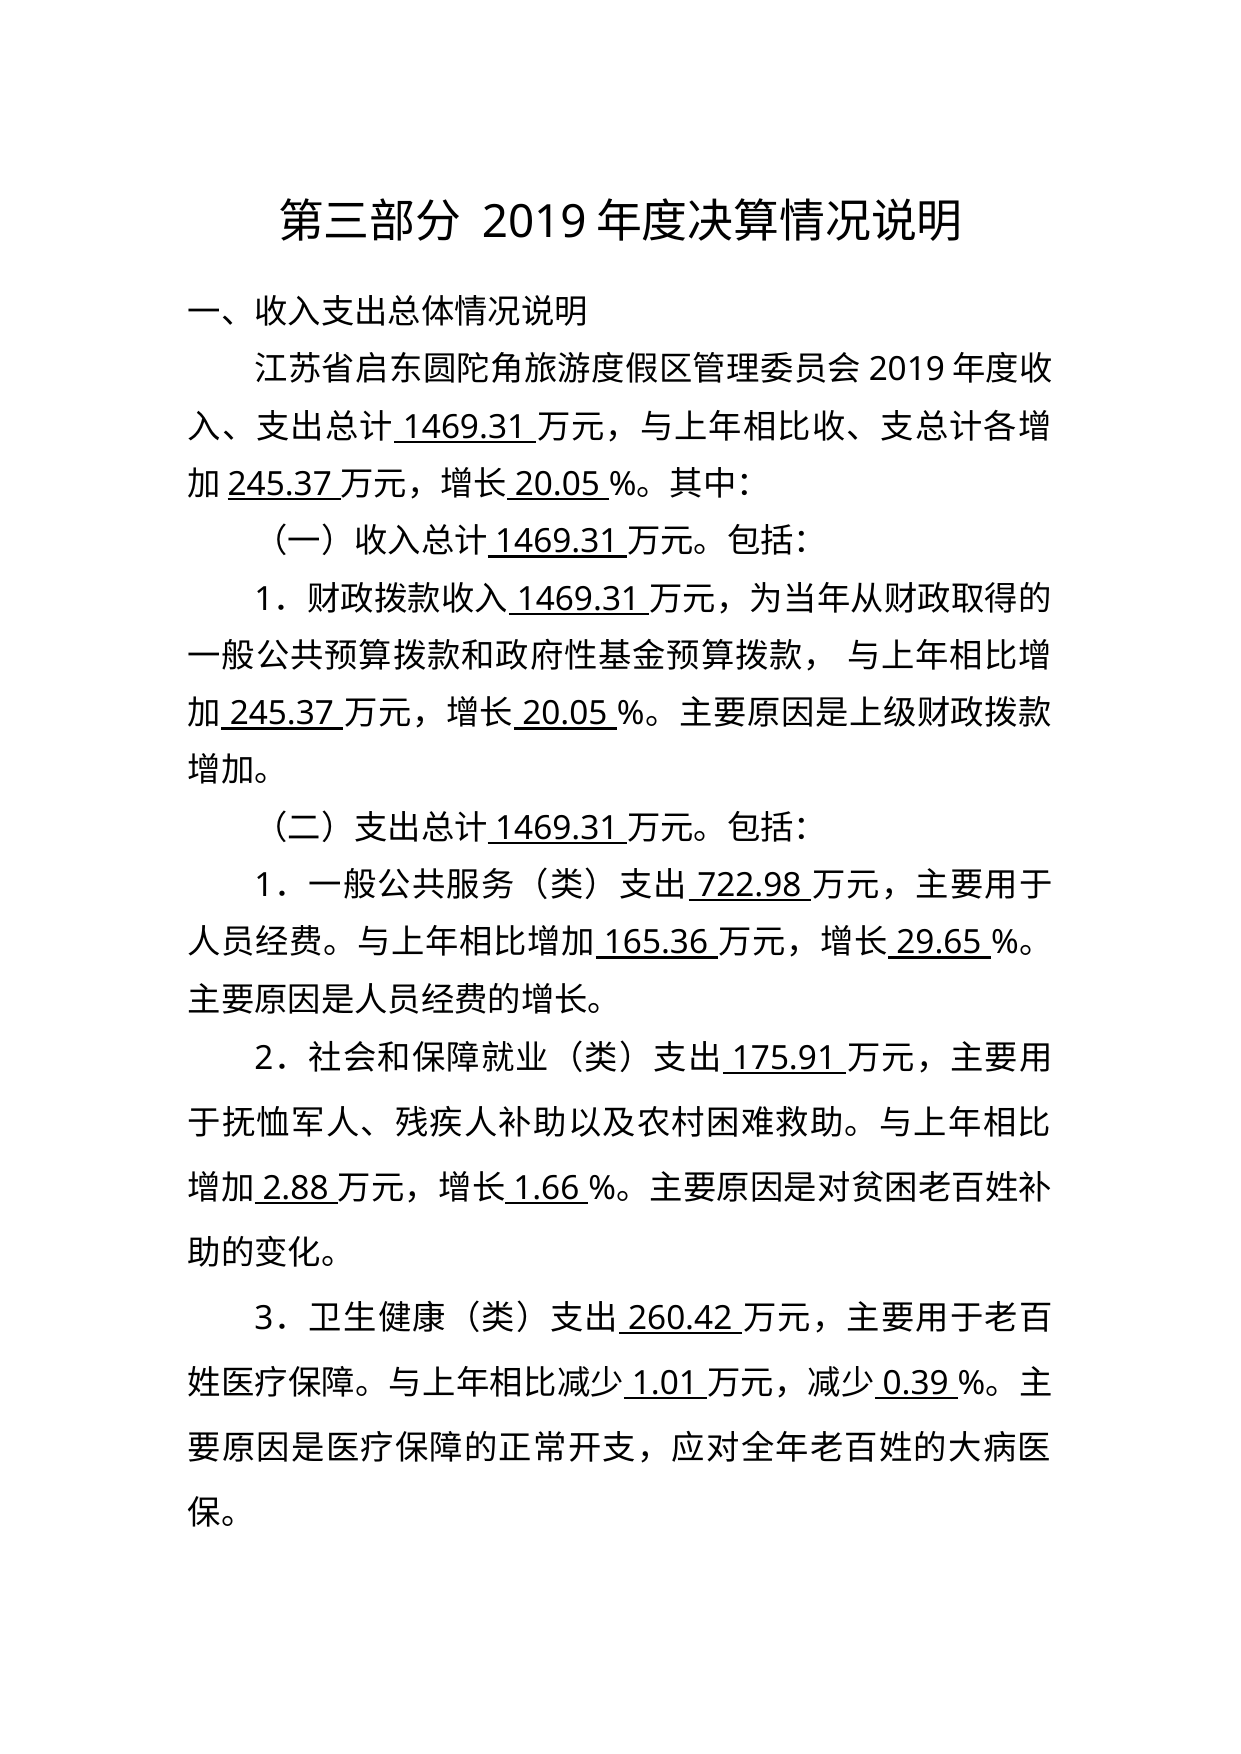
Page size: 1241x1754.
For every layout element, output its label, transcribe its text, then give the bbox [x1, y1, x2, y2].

text （一）收入总计 1469.31 万元。包括： [187, 507, 1053, 564]
text 1．一般公共服务（类）支出 722.98 万元，主要用于人员经费。与上年相比增加 165.36 万元，增长 29.65 %。主要原因是人员经费的增长。 [187, 851, 1053, 1022]
text 3．卫生健康（类）支出 260.42 万元，主要用于老百姓医疗保障。与上年相比减少 1.01 万元，减少 0.39 %。主要原因是医疗保障的正常开支，应对全年老百姓的大病医保。 [187, 1282, 1053, 1542]
text 第三部分 2019年度决算情况说明 [187, 191, 1053, 248]
text 江苏省启东圆陀角旅游度假区管理委员会2019年度收入、支出总计 1469.31 万元，与上年相比收、支总计各增加245.37 万元，增长 20.05 %。其中： [187, 335, 1053, 507]
text （二）支出总计 1469.31 万元。包括： [187, 793, 1053, 851]
text 1．财政拨款收入 1469.31 万元，为当年从财政取得的一般公共预算拨款和政府性基金预算拨款， 与上年相比增加 245.37 万元，增长 20.05 %。主要原因是上级财政拨款增加。 [187, 564, 1053, 793]
text 一、收入支出总体情况说明 [187, 278, 1053, 335]
text 2．社会和保障就业（类）支出 175.91 万元，主要用于抚恤军人、残疾人补助以及农村困难救助。与上年相比增加 2.88 万元，增长 1.66 %。主要原因是对贫困老百姓补助的变化。 [187, 1022, 1053, 1282]
